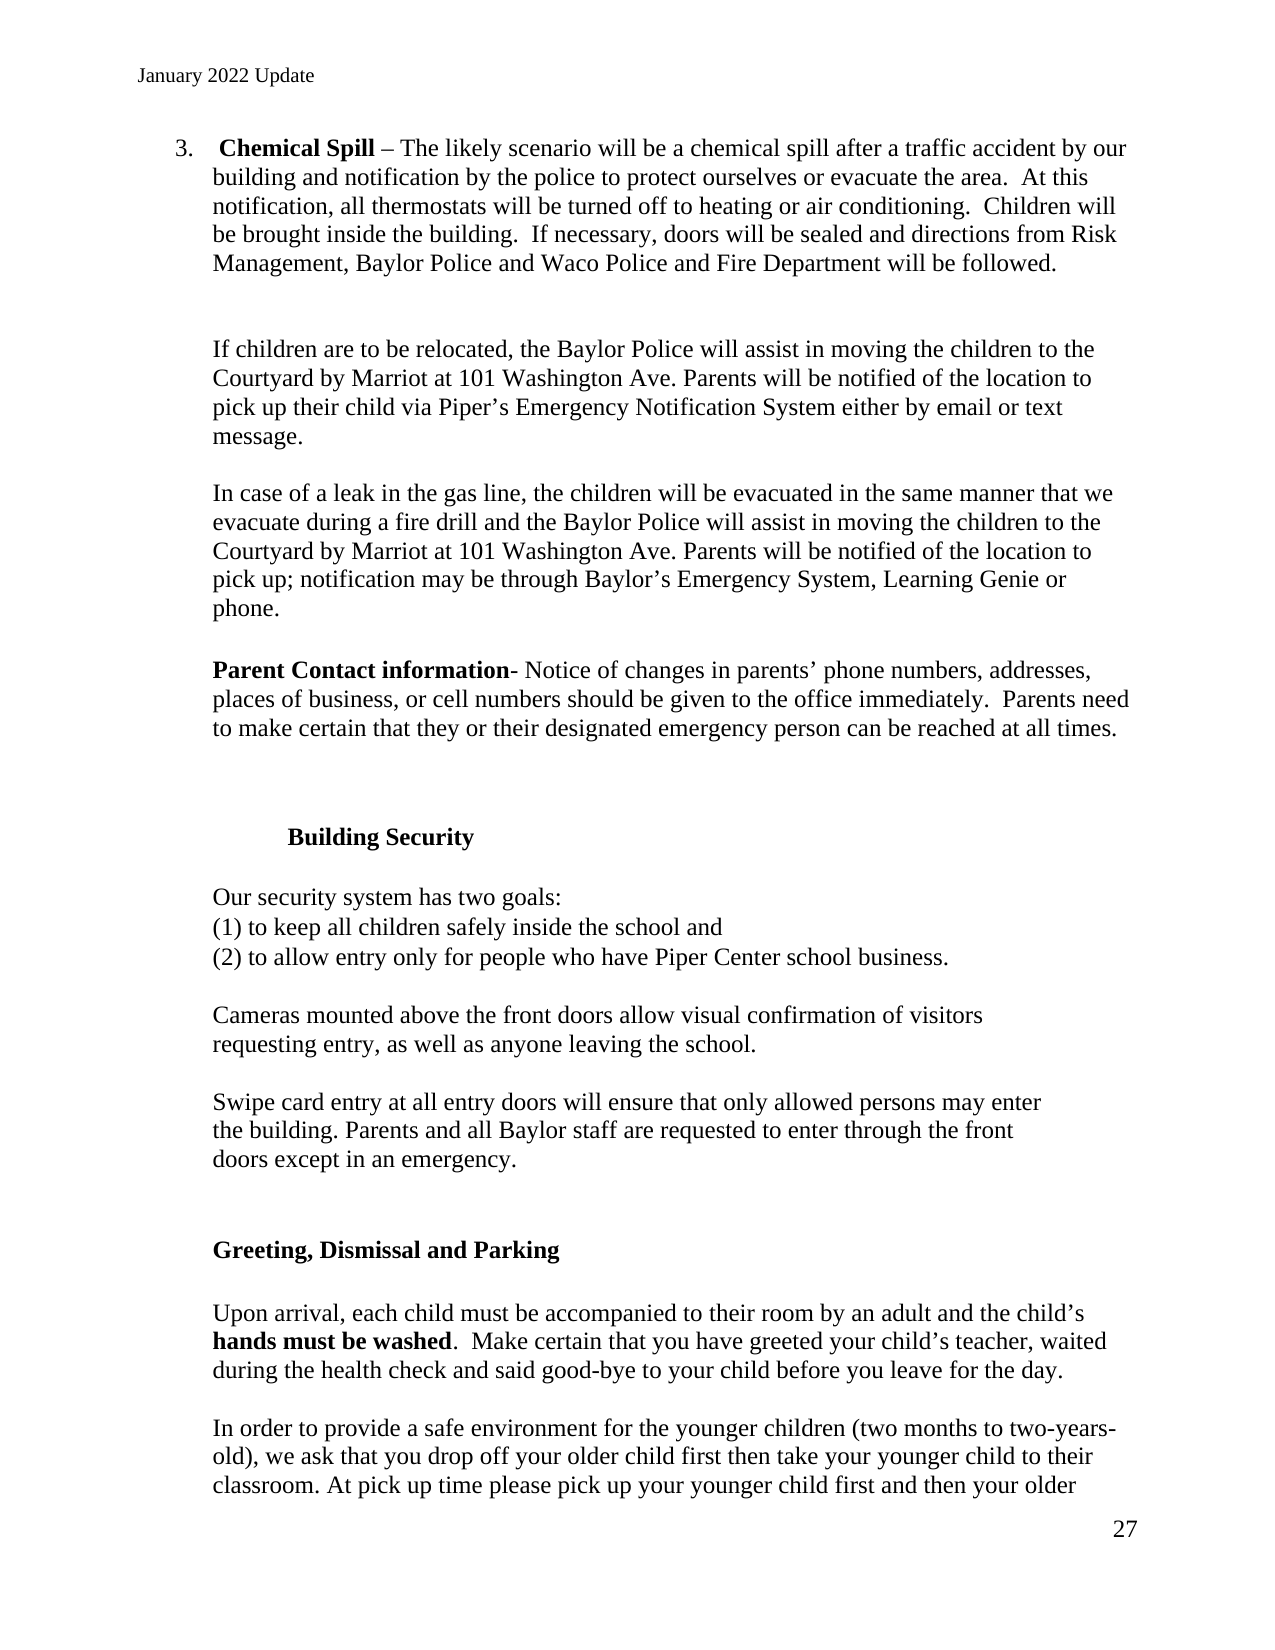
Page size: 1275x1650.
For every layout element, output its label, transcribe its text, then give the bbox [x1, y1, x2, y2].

list In case of a leak in the gas line, the children will be evacuated in the same manner that we evacuate during a fire drill and the Baylor Police will assist in moving the children to the Courtyard by Marriot at 101 Washington Ave. Parents will be notified of the location to pick up; notification may be through Baylor’s Emergency System, Learning Genie or phone. [212, 478, 1137, 622]
text Upon arrival, each child must be accompanied to their room by an adult and the child’s hands must be washed. Make certain that you have greeted your child’s teacher, waited during the health check and said good-bye to your child before you leave for the day. [212, 1298, 1137, 1384]
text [212, 1413, 1137, 1499]
text Swipe card entry at all entry doors will ensure that only allowed persons may enter the building. Parents and all Baylor staff are requested to enter through the front doors except in an emergency. [212, 1087, 1062, 1173]
text (2) to allow entry only for people who have Piper Center school business. [212, 942, 1125, 971]
list If children are to be relocated, the Baylor Police will assist in moving the children to the Courtyard by Marriot at 101 Washington Ave. Parents will be notified of the location to pick up their child via Piper’s Emergency Notification System either by email or text message. [212, 334, 1137, 449]
text Greeting, Dismissal and Parking [212, 1235, 1137, 1264]
text (1) to keep all children safely inside the school and [212, 912, 1125, 941]
list Chemical Spill – The likely scenario will be a chemical spill after a traffic accident by our building and notification by the police to protect ourselves or evacuate the area. At this notification, all thermostats will be turned off to heating or air conditioning. Children will be brought inside the building. If necessary, doors will be sealed and directions from Risk Management, Baylor Police and Waco Police and Fire Department will be followed. [175, 133, 1137, 277]
list Parent Contact information- Notice of changes in parents’ phone numbers, addresses, places of business, or cell numbers should be given to the office immediately. Parents need to make certain that they or their designated emergency person can be reached at all times. [212, 655, 1137, 741]
text Cameras mounted above the front doors allow visual confirmation of visitors requesting entry, as well as anyone leaving the school. [212, 1001, 1062, 1058]
text Building Security [212, 822, 1139, 850]
text Our security system has two goals: [212, 882, 1125, 911]
